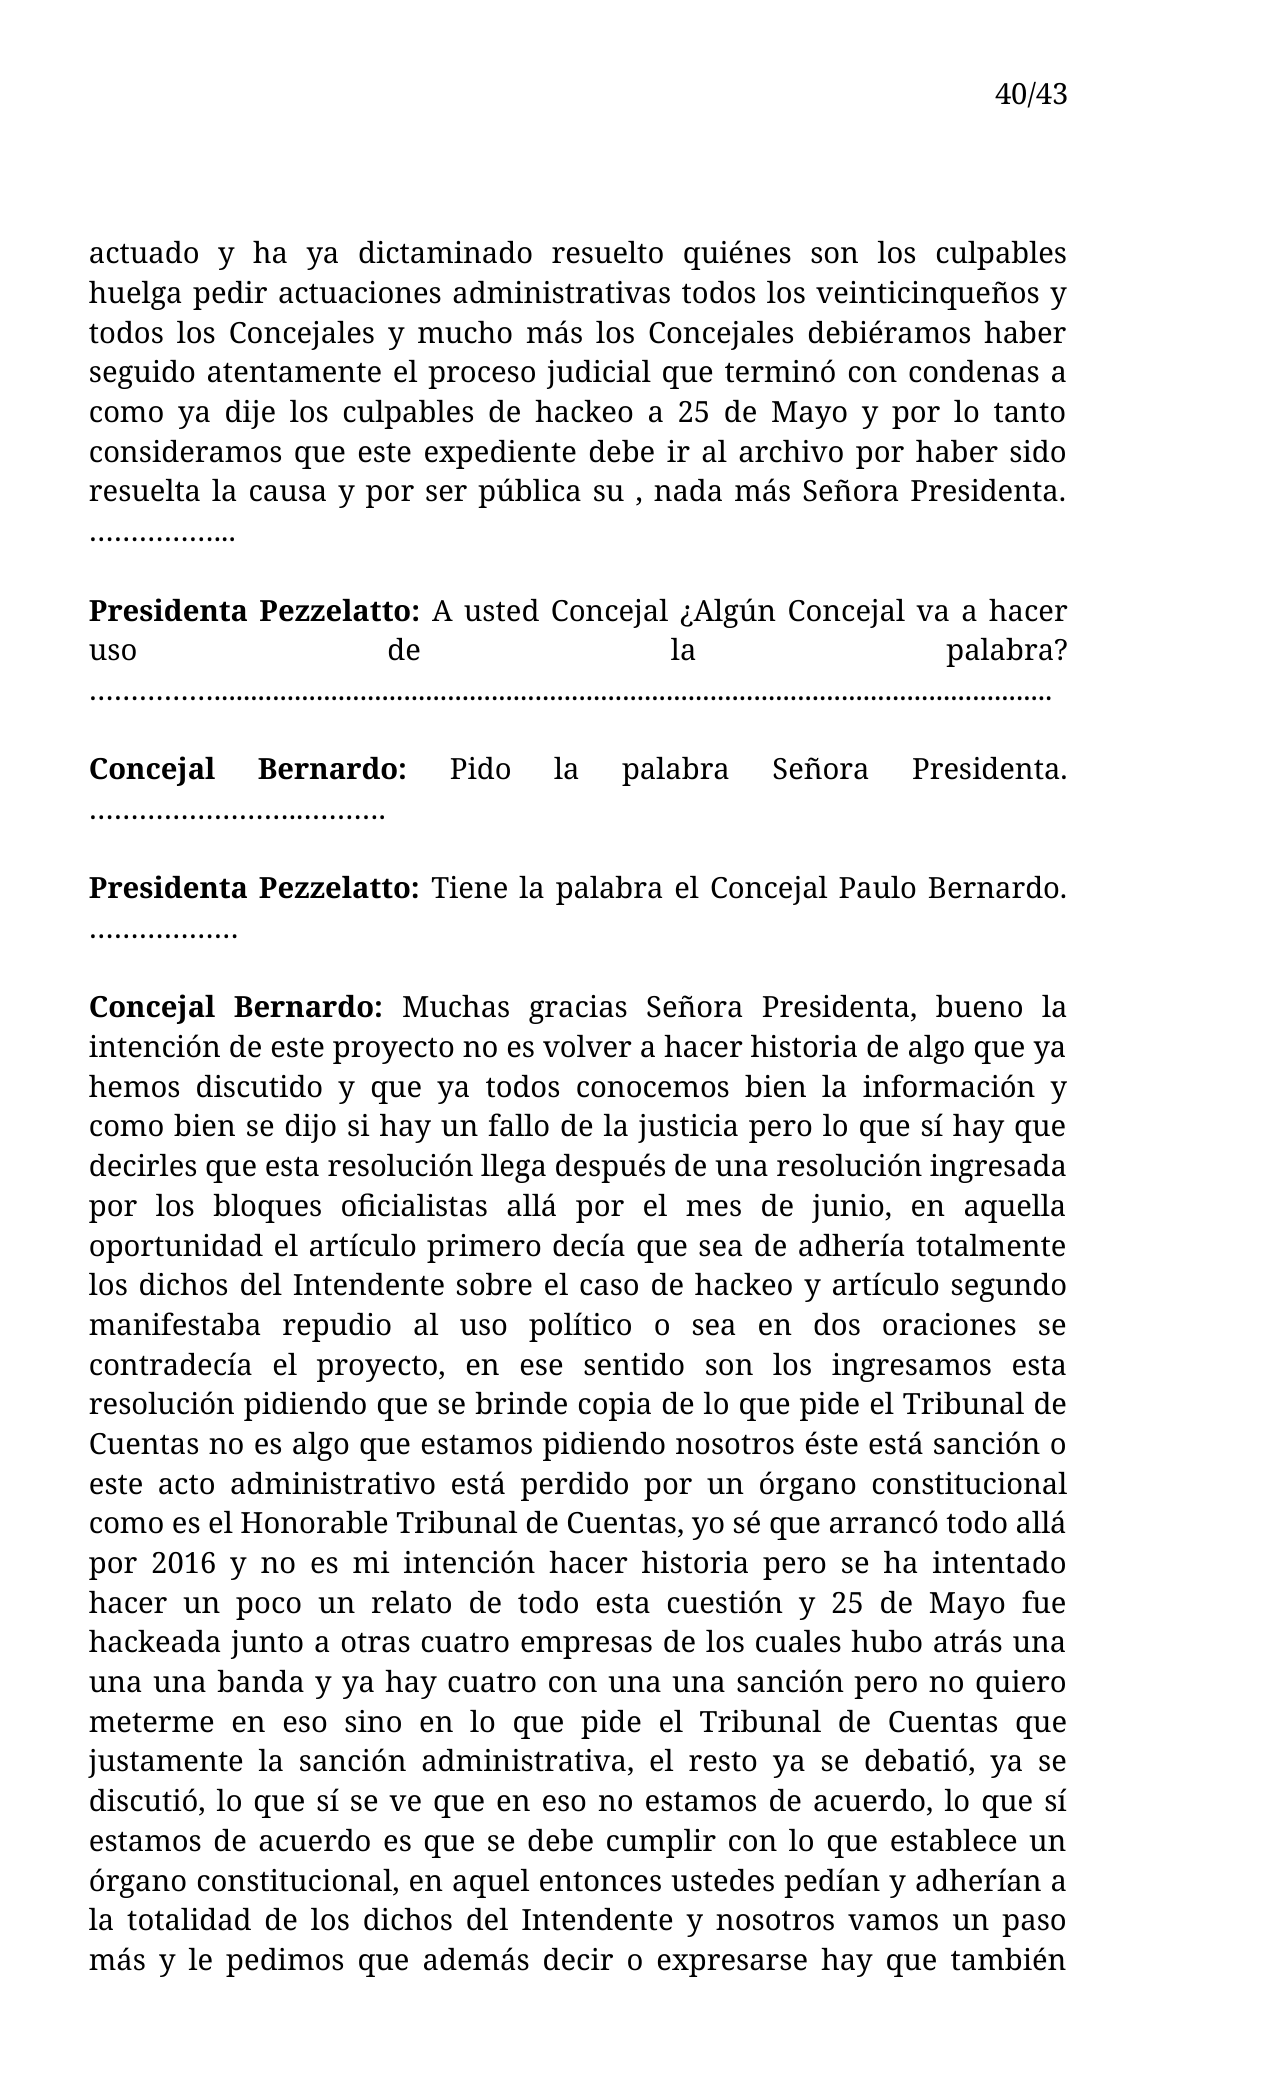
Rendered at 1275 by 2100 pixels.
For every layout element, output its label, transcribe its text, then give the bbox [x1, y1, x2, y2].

text Presidenta Pezzelatto: A usted Concejal ¿Algún Concejal va a hacer uso de la palabra? ……………................................................................................................................... [89, 590, 1068, 709]
text Presidenta Pezzelatto: Tiene la palabra el Concejal Paulo Bernardo. ……………… [89, 868, 1068, 947]
text Concejal Bernardo: Pido la palabra Señora Presidenta. ……………………..………. [89, 748, 1068, 828]
